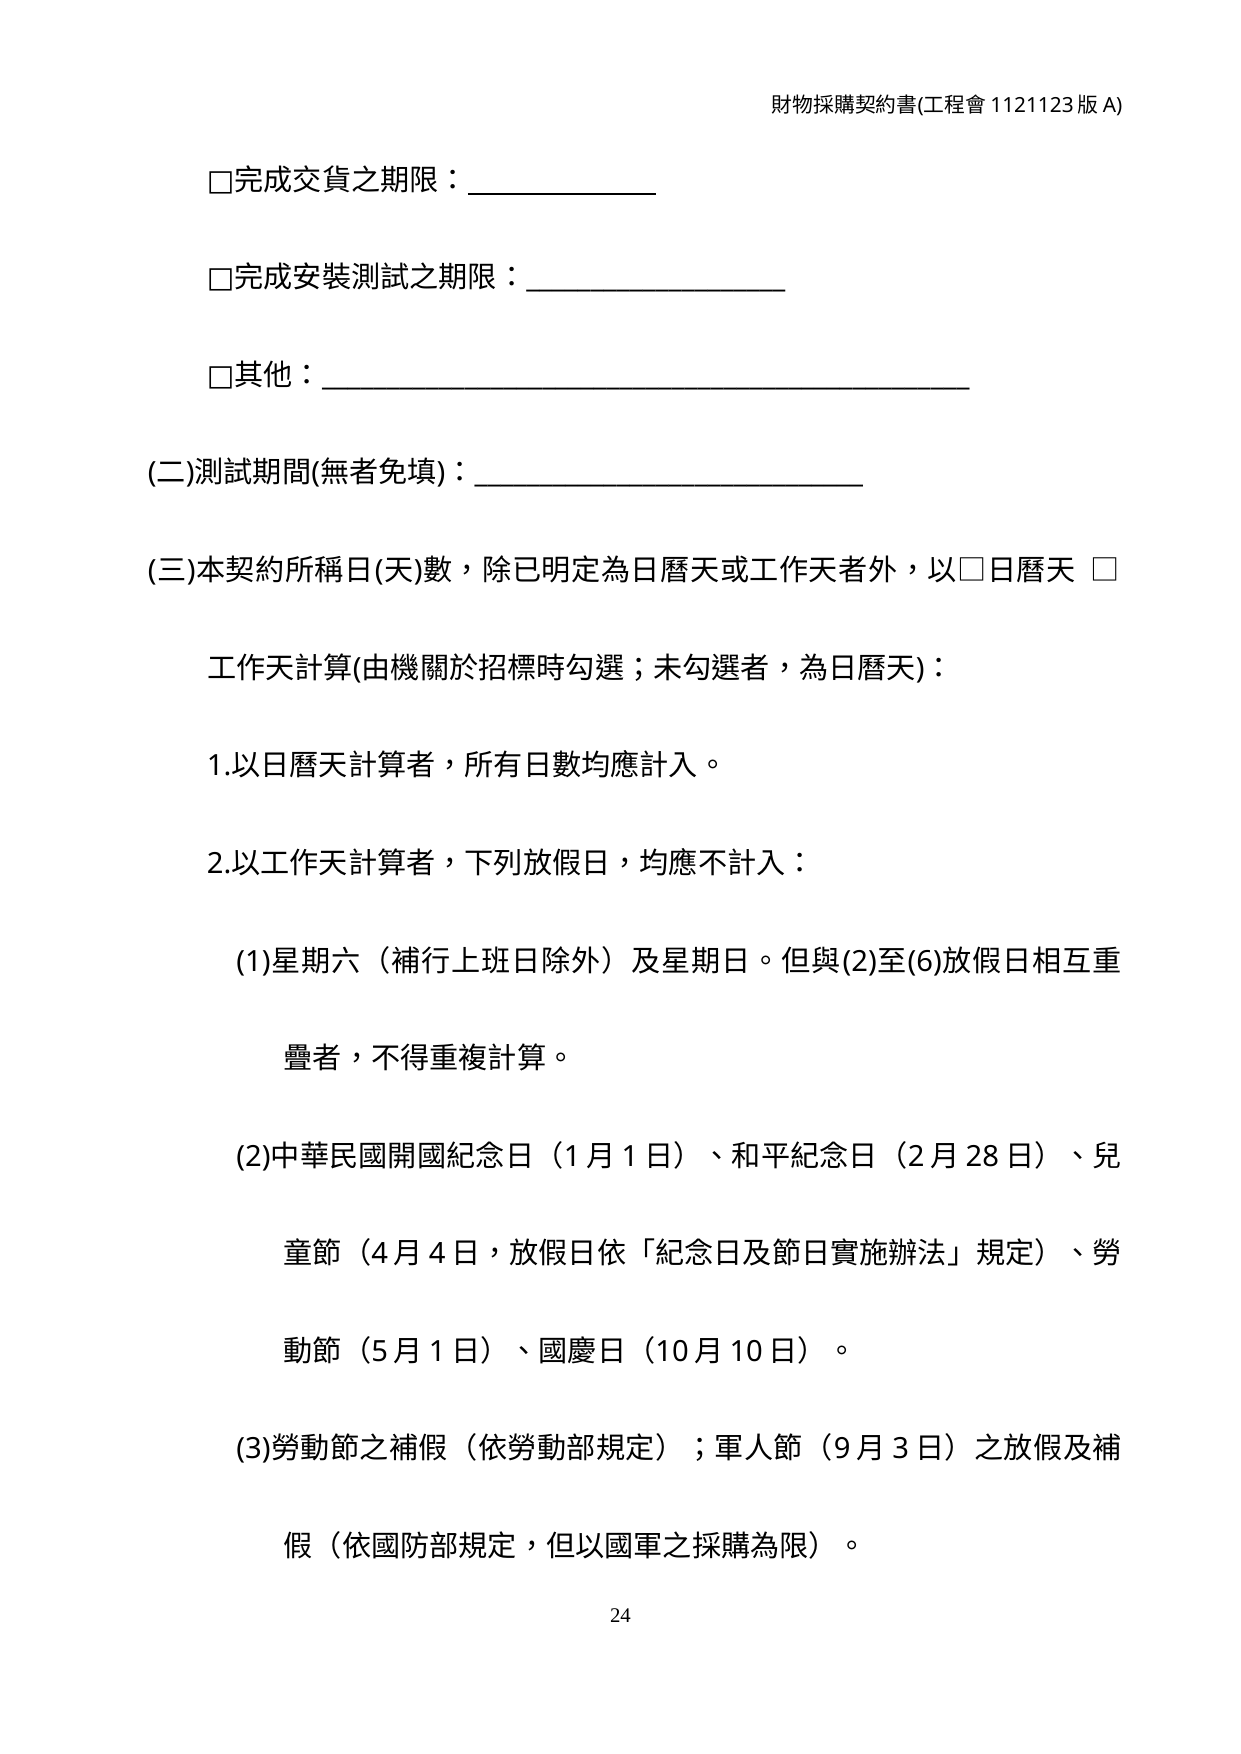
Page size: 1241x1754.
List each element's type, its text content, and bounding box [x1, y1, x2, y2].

text 1.以日曆天計算者，所有日數均應計入。 [207, 714, 1116, 812]
text (1)星期六（補行上班日除外）及星期日。但與(2)至(6)放假日相互重疊者，不得重複計算。 [236, 909, 1122, 1105]
text (二)測試期間(無者免填)：______________________________ [148, 421, 1122, 519]
text 2.以工作天計算者，下列放假日，均應不計入： [207, 812, 1116, 909]
text (三)本契約所稱日(天)數，除已明定為日曆天或工作天者外，以□日曆天 □工作天計算(由機關於招標時勾選；未勾選者，為日曆天)： [148, 519, 1122, 714]
text □其他：__________________________________________________ [207, 324, 1116, 421]
text □完成安裝測試之期限：____________________ [207, 226, 1116, 324]
text (2)中華民國開國紀念日（1月1日）、和平紀念日（2月28日）、兒童節（4月4日，放假日依「紀念日及節日實施辦法」規定）、勞動節（5月1日）、國慶日（10月10日）。 [236, 1105, 1122, 1397]
text (3)勞動節之補假（依勞動部規定）；軍人節（9月3日）之放假及補假（依國防部規定，但以國軍之採購為限）。 [236, 1397, 1122, 1593]
text □完成交貨之期限： [207, 129, 1116, 226]
